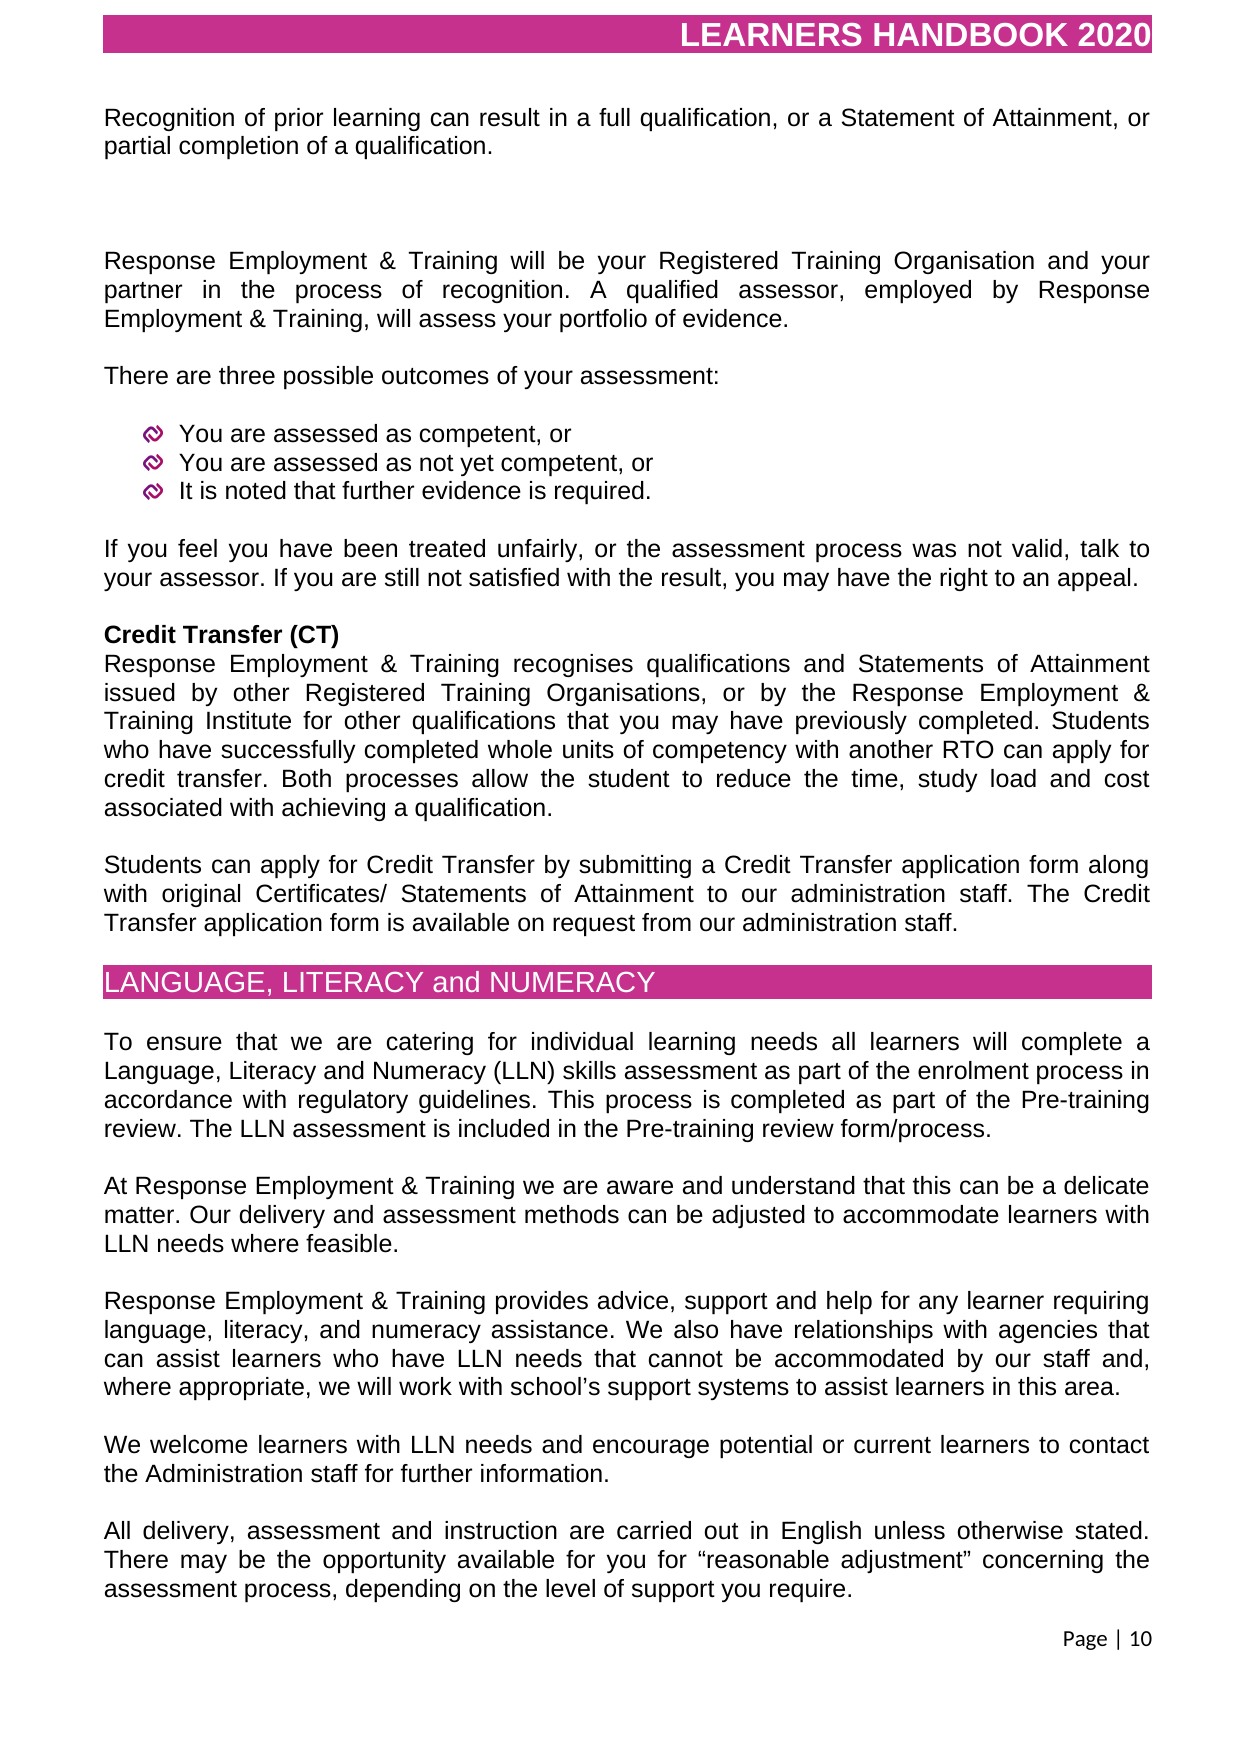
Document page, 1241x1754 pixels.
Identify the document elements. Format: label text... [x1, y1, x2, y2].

list You are assessed as competent, or [141, 419, 1152, 448]
text All delivery, assessment and instruction are carried out in English unless otherwise stated. There may be the opportunity available for you for “reasonable adjustment” concerning the assessment process, depending on the level of support you require. [103, 1516, 1152, 1602]
picture [142, 425, 164, 443]
text Response Employment & Training provides advice, support and help for any learner requiring language, literacy, and numeracy assistance. We also have relationships with agencies that can assist learners who have LLN needs that cannot be accommodated by our staff and, where appropriate, we will work with school’s support systems to assist learners in this area. [103, 1286, 1152, 1401]
text Recognition of prior learning can result in a full qualification, or a Statement of Attainment, or partial completion of a qualification. [103, 103, 1152, 160]
picture [142, 483, 164, 500]
text We welcome learners with LLN needs and encourage potential or current learners to contact the Administration staff for further information. [103, 1430, 1152, 1487]
text Students can apply for Credit Transfer by submitting a Credit Transfer application form along with original Certificates/ Statements of Attainment to our administration staff. The Credit Transfer application form is available on request from our administration staff. [103, 850, 1152, 936]
text At Response Employment & Training we are aware and understand that this can be a delicate matter. Our delivery and assessment methods can be adjusted to accommodate learners with LLN needs where feasible. [103, 1171, 1152, 1257]
list It is noted that further evidence is required. [141, 476, 1152, 505]
text Credit Transfer (CT) [103, 620, 1152, 649]
text To ensure that we are catering for individual learning needs all learners will complete a Language, Literacy and Numeracy (LLN) skills assessment as part of the enrolment process in accordance with regulatory guidelines. This process is completed as part of the Pre-training review. The LLN assessment is included in the Pre-training review form/process. [103, 1027, 1152, 1142]
picture [142, 454, 164, 471]
text Response Employment & Training will be your Registered Training Organisation and your partner in the process of recognition. A qualified assessor, employed by Response Employment & Training, will assess your portfolio of evidence. [103, 246, 1152, 333]
text If you feel you have been treated unfairly, or the assessment process was not valid, talk to your assessor. If you are still not satisfied with the result, you may have the right to an appeal. [103, 534, 1152, 591]
list You are assessed as not yet competent, or [141, 448, 1152, 476]
text Response Employment & Training recognises qualifications and Statements of Attainment issued by other Registered Training Organisations, or by the Response Employment & Training Institute for other qualifications that you may have previously completed. Students who have successfully completed whole units of competency with another RTO can apply for credit transfer. Both processes allow the student to reduce the time, study load and cost associated with achieving a qualification. [103, 649, 1152, 821]
text There are three possible outcomes of your assessment: [103, 361, 1152, 390]
text LANGUAGE, LITERACY and NUMERACY [103, 965, 1152, 999]
